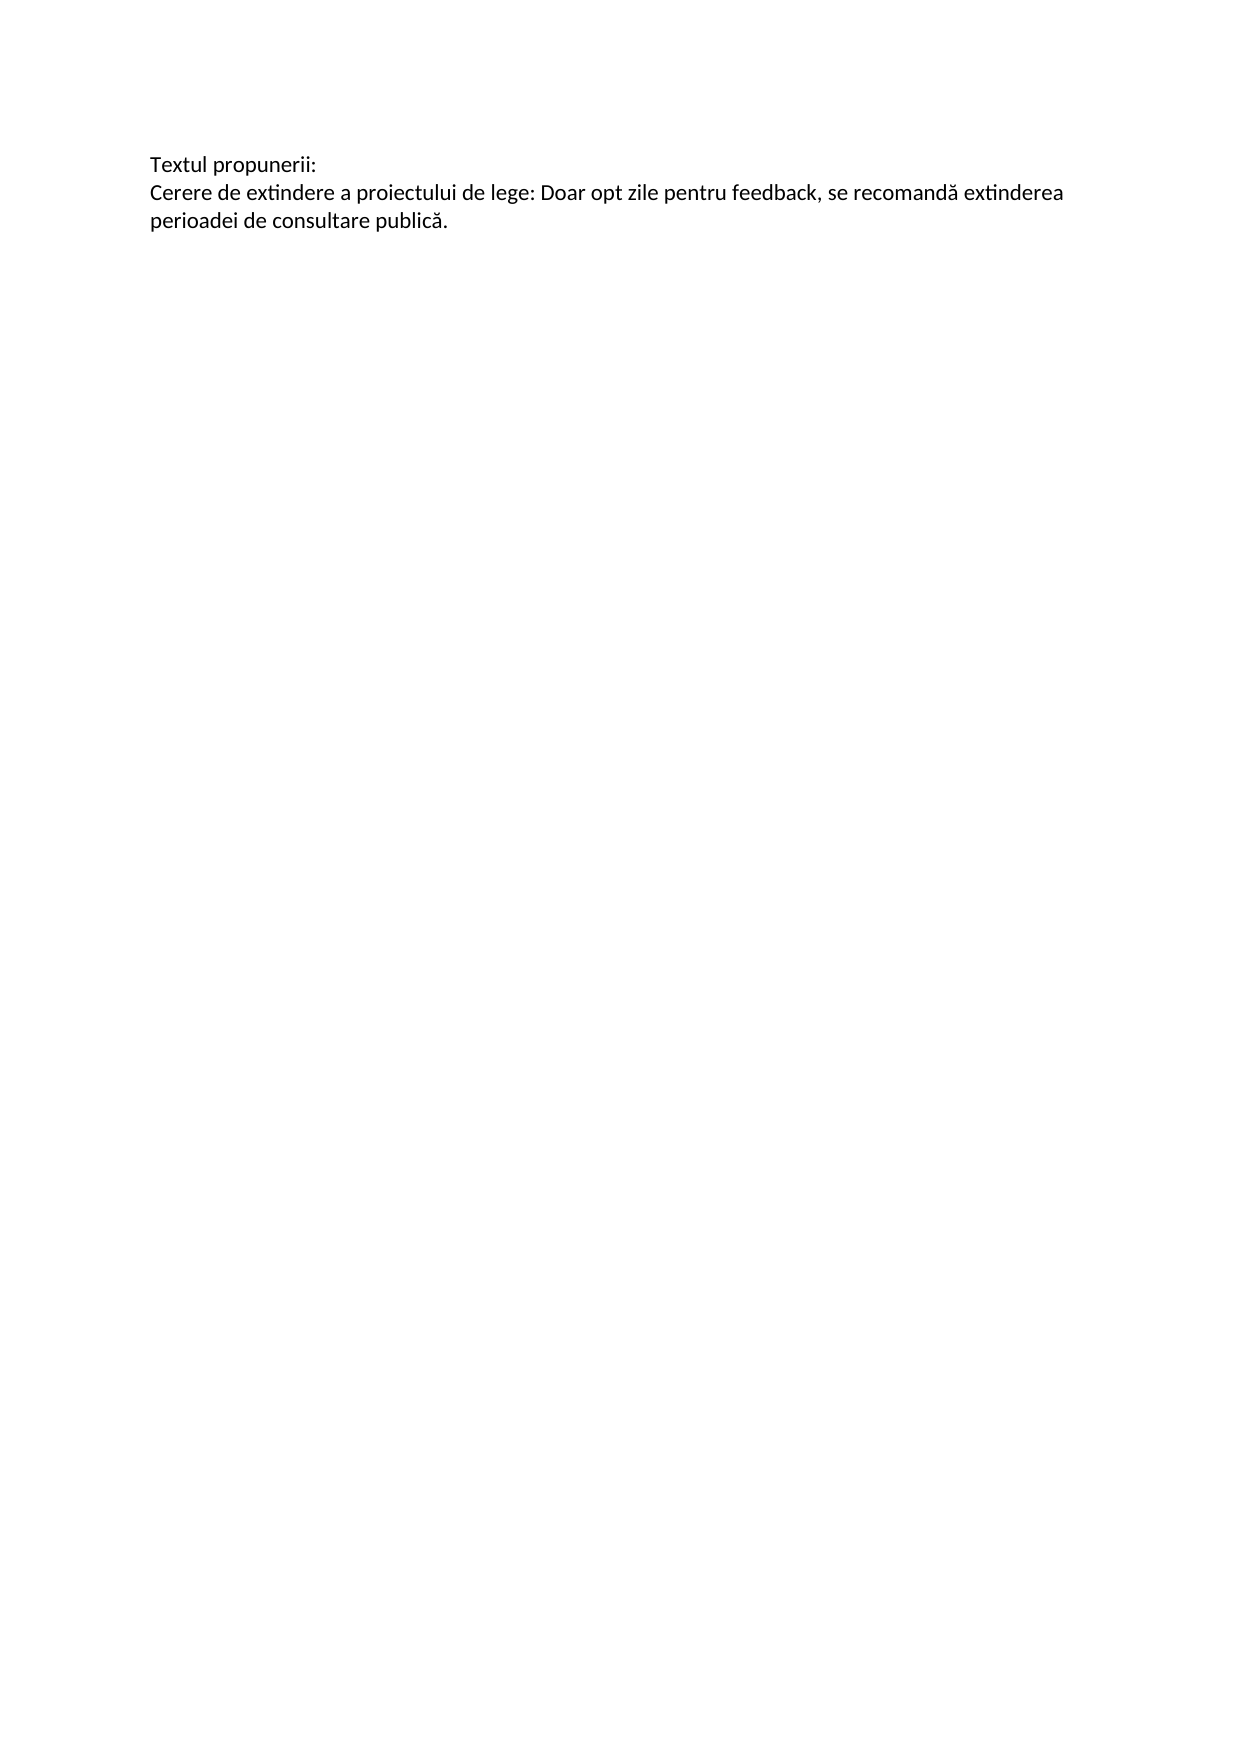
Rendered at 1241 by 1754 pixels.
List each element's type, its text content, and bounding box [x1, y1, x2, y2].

text Cerere de extindere a proiectului de lege: Doar opt zile pentru feedback, se recomandă extinderea perioadei de consultare publică. [150, 178, 1090, 234]
text Textul propunerii: [150, 150, 1090, 178]
